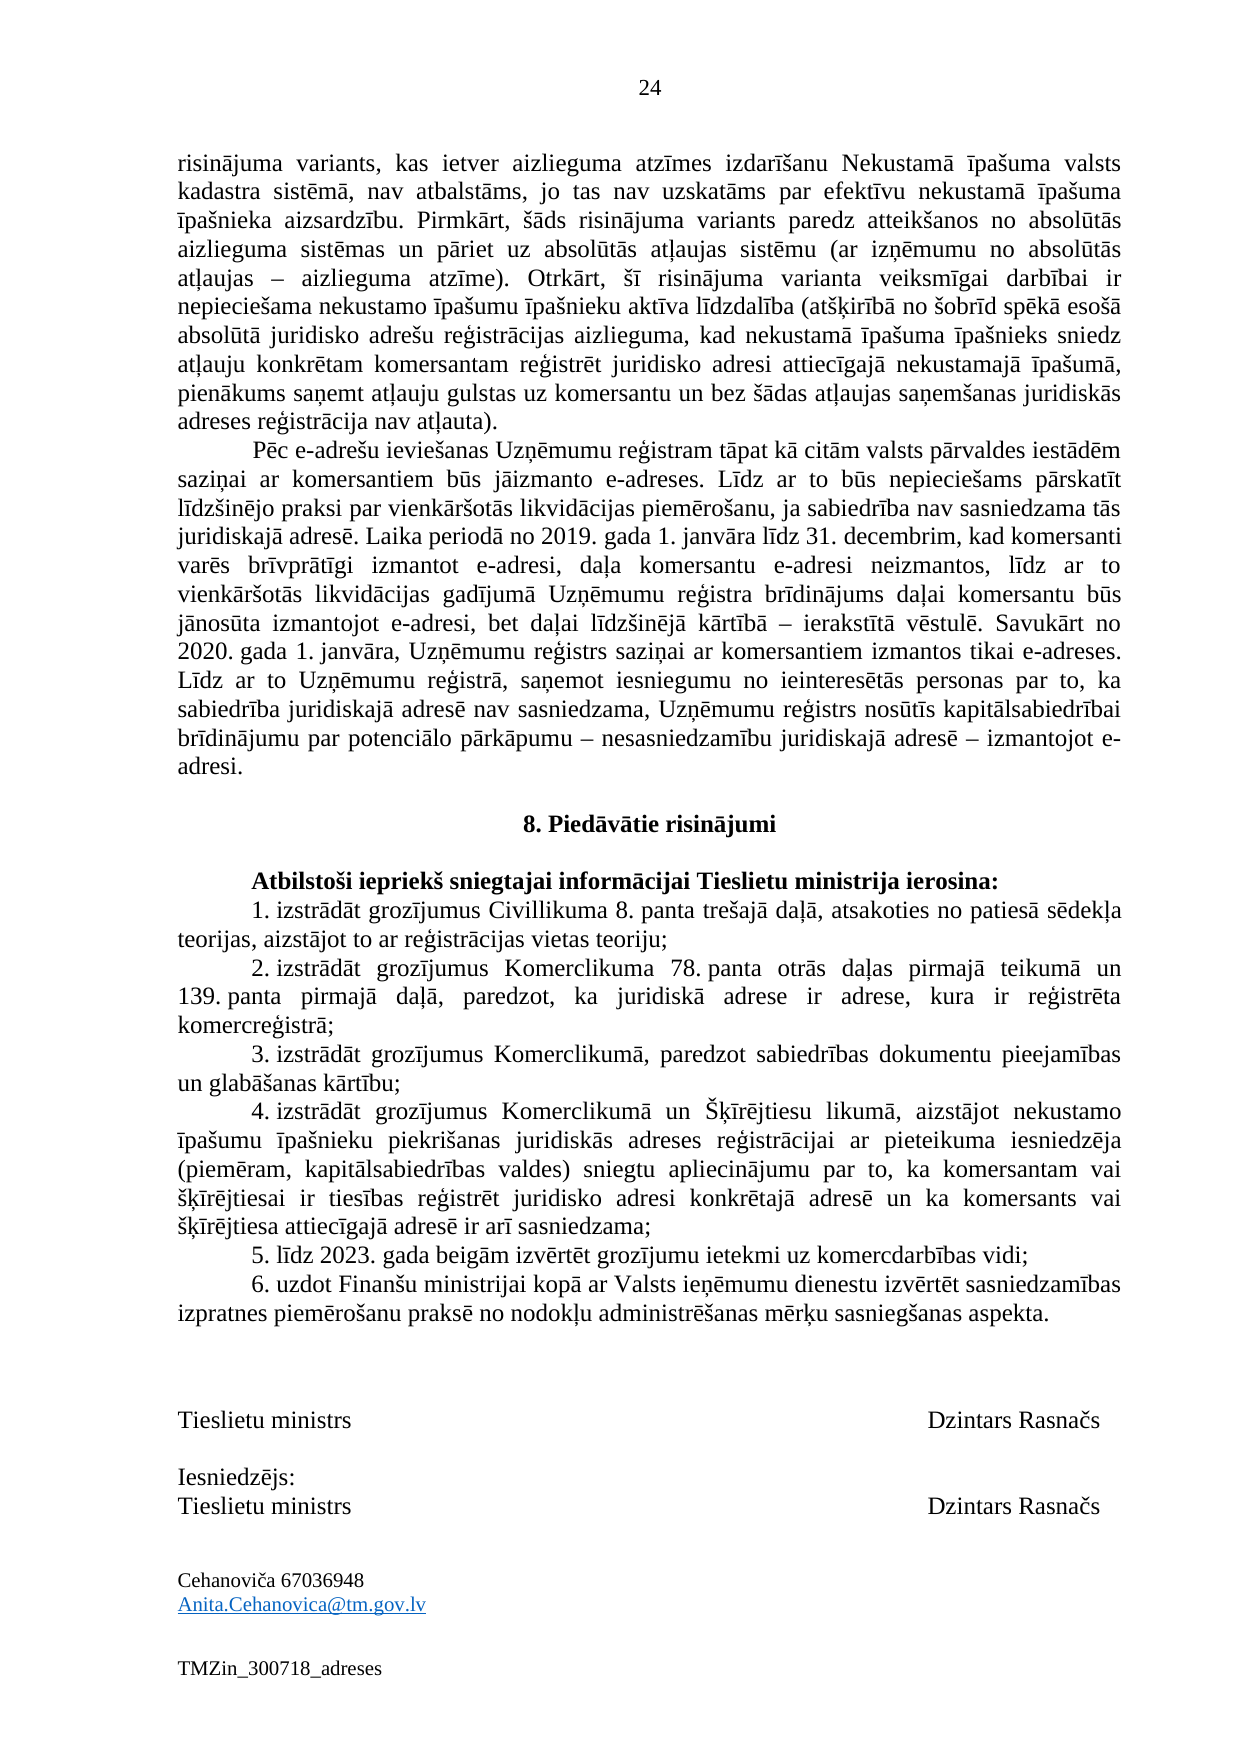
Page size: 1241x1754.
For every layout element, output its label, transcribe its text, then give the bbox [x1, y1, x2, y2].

list 6. uzdot Finanšu ministrijai kopā ar Valsts ieņēmumu dienestu izvērtēt sasniedzamības izpratnes piemērošanu praksē no nodokļu administrēšanas mērķu sasniegšanas aspekta. [177, 1269, 1122, 1326]
text Pēc e-adrešu ieviešanas Uzņēmumu reģistram tāpat kā citām valsts pārvaldes iestādēm saziņai ar komersantiem būs jāizmanto e-adreses. Līdz ar to būs nepieciešams pārskatīt līdzšinējo praksi par vienkāršotās likvidācijas piemērošanu, ja sabiedrība nav sasniedzama tās juridiskajā adresē. Laika periodā no 2019. gada 1. janvāra līdz 31. decembrim, kad komersanti varēs brīvprātīgi izmantot e-adresi, daļa komersantu e-adresi neizmantos, līdz ar to vienkāršotās likvidācijas gadījumā Uzņēmumu reģistra brīdinājums daļai komersantu būs jānosūta izmantojot e-adresi, bet daļai līdzšinējā kārtībā – ierakstītā vēstulē. Savukārt no 2020. gada 1. janvāra, Uzņēmumu reģistrs saziņai ar komersantiem izmantos tikai e-adreses. Līdz ar to Uzņēmumu reģistrā, saņemot iesniegumu no ieinteresētās personas par to, ka sabiedrība juridiskajā adresē nav sasniedzama, Uzņēmumu reģistrs nosūtīs kapitālsabiedrībai brīdinājumu par potenciālo pārkāpumu – nesasniedzamību juridiskajā adresē – izmantojot e-adresi. [177, 435, 1122, 780]
text 8. Piedāvātie risinājumi [177, 809, 1122, 838]
text Anita.Cehanovica@tm.gov.lv [177, 1592, 1122, 1616]
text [177, 148, 1122, 435]
text Atbilstoši iepriekš sniegtajai informācijai Tieslietu ministrija ierosina: [177, 866, 1122, 895]
text Iesniedzējs: [177, 1462, 1122, 1491]
list 2. izstrādāt grozījumus Komerclikuma 78. panta otrās daļas pirmajā teikumā un 139. panta pirmajā daļā, paredzot, ka juridiskā adrese ir adrese, kura ir reģistrēta komercreģistrā; [177, 953, 1122, 1039]
list 1. izstrādāt grozījumus Civillikuma 8. panta trešajā daļā, atsakoties no patiesā sēdekļa teorijas, aizstājot to ar reģistrācijas vietas teoriju; [177, 895, 1122, 953]
list 5. līdz 2023. gada beigām izvērtēt grozījumu ietekmi uz komercdarbības vidi; [177, 1240, 1122, 1269]
text Tieslietu ministrs Dzintars Rasnačs [177, 1491, 1122, 1520]
list 3. izstrādāt grozījumus Komerclikumā, paredzot sabiedrības dokumentu pieejamības un glabāšanas kārtību; [177, 1039, 1122, 1096]
list 4. izstrādāt grozījumus Komerclikumā un Šķīrējtiesu likumā, aizstājot nekustamo īpašumu īpašnieku piekrišanas juridiskās adreses reģistrācijai ar pieteikuma iesniedzēja (piemēram, kapitālsabiedrības valdes) sniegtu apliecinājumu par to, ka komersantam vai šķīrējtiesai ir tiesības reģistrēt juridisko adresi konkrētajā adresē un ka komersants vai šķīrējtiesa attiecīgajā adresē ir arī sasniedzama; [177, 1096, 1122, 1240]
text Tieslietu ministrs Dzintars Rasnačs [177, 1405, 1122, 1433]
text Cehanoviča 67036948 [177, 1568, 1122, 1592]
